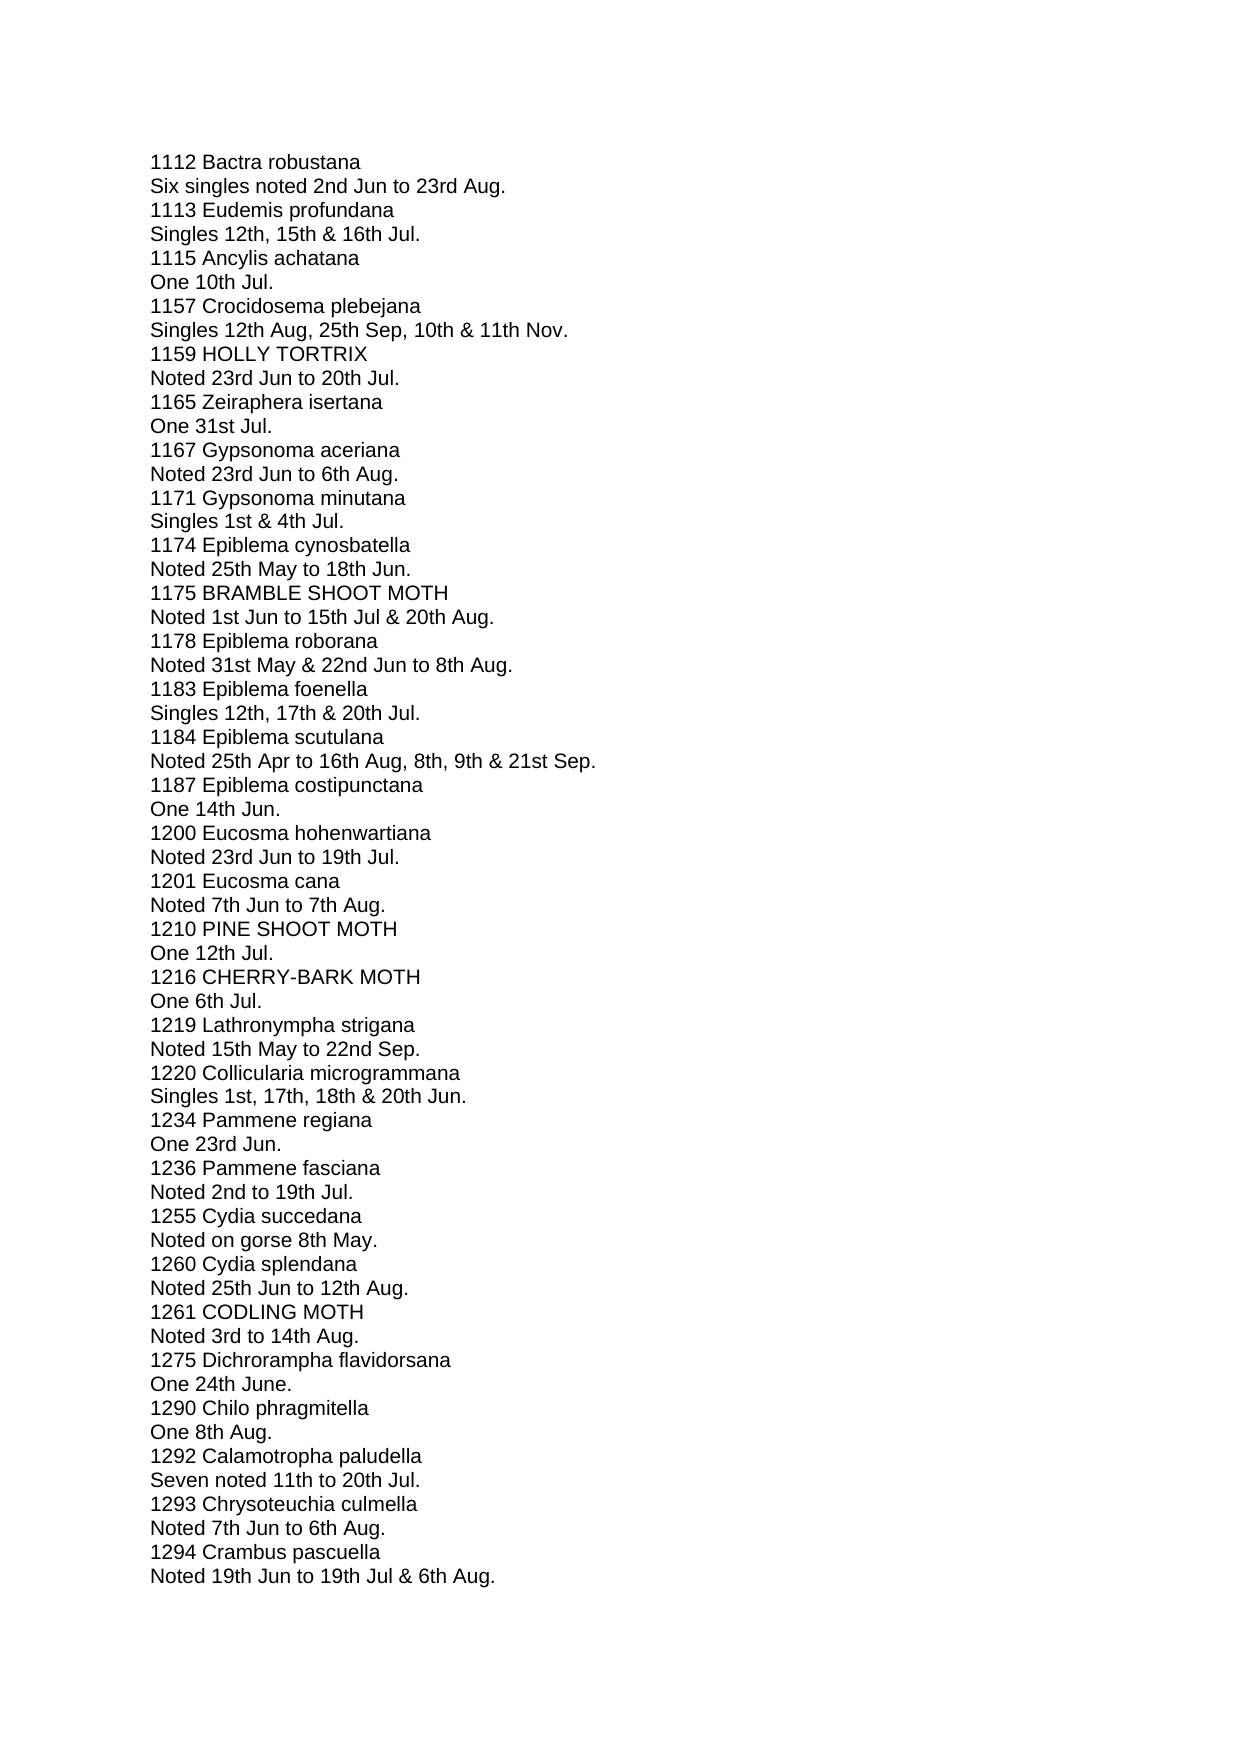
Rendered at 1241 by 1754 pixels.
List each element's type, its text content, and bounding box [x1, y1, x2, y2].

text Singles 12th, 17th & 20th Jul. [150, 701, 1090, 725]
text Noted 25th May to 18th Jun. [150, 557, 1090, 581]
text 1255 Cydia succedana [150, 1204, 1090, 1228]
text 1115 Ancylis achatana [150, 246, 1090, 270]
text Noted 2nd to 19th Jul. [150, 1180, 1090, 1204]
text Singles 1st & 4th Jul. [150, 509, 1090, 533]
text Six singles noted 2nd Jun to 23rd Aug. [150, 174, 1090, 198]
text 1220 Collicularia microgrammana [150, 1060, 1090, 1084]
text One 6th Jul. [150, 988, 1090, 1012]
text 1171 Gypsonoma minutana [150, 485, 1090, 509]
text Singles 12th Aug, 25th Sep, 10th & 11th Nov. [150, 318, 1090, 342]
text 1292 Calamotropha paludella [150, 1444, 1090, 1468]
text 1290 Chilo phragmitella [150, 1396, 1090, 1420]
text Noted 19th Jun to 19th Jul & 6th Aug. [150, 1563, 1090, 1587]
text 1183 Epiblema foenella [150, 677, 1090, 701]
text 1184 Epiblema scutulana [150, 725, 1090, 749]
text Noted on gorse 8th May. [150, 1228, 1090, 1252]
text Noted 25th Apr to 16th Aug, 8th, 9th & 21st Sep. [150, 749, 1090, 773]
text Noted 7th Jun to 7th Aug. [150, 893, 1090, 917]
text 1234 Pammene regiana [150, 1108, 1090, 1132]
text 1261 CODLING MOTH [150, 1300, 1090, 1324]
text Noted 15th May to 22nd Sep. [150, 1036, 1090, 1060]
text 1165 Zeiraphera isertana [150, 389, 1090, 413]
text Noted 31st May & 22nd Jun to 8th Aug. [150, 653, 1090, 677]
text 1159 HOLLY TORTRIX [150, 342, 1090, 366]
text 1200 Eucosma hohenwartiana [150, 821, 1090, 845]
text 1236 Pammene fasciana [150, 1156, 1090, 1180]
text Noted 25th Jun to 12th Aug. [150, 1276, 1090, 1300]
text Noted 23rd Jun to 20th Jul. [150, 366, 1090, 389]
text One 8th Aug. [150, 1420, 1090, 1444]
text 1201 Eucosma cana [150, 869, 1090, 893]
text 1174 Epiblema cynosbatella [150, 533, 1090, 557]
text 1260 Cydia splendana [150, 1252, 1090, 1276]
text One 12th Jul. [150, 941, 1090, 964]
text 1216 CHERRY-BARK MOTH [150, 964, 1090, 988]
text 1113 Eudemis profundana [150, 198, 1090, 222]
text 1167 Gypsonoma aceriana [150, 437, 1090, 461]
text 1293 Chrysoteuchia culmella [150, 1492, 1090, 1516]
text Singles 12th, 15th & 16th Jul. [150, 222, 1090, 246]
text One 10th Jul. [150, 270, 1090, 294]
text One 24th June. [150, 1372, 1090, 1396]
text Noted 7th Jun to 6th Aug. [150, 1516, 1090, 1539]
text Noted 23rd Jun to 19th Jul. [150, 845, 1090, 869]
text Singles 1st, 17th, 18th & 20th Jun. [150, 1084, 1090, 1108]
text 1112 Bactra robustana [150, 150, 1090, 174]
text Seven noted 11th to 20th Jul. [150, 1468, 1090, 1492]
text 1178 Epiblema roborana [150, 629, 1090, 653]
text 1157 Crocidosema plebejana [150, 294, 1090, 318]
text Noted 23rd Jun to 6th Aug. [150, 461, 1090, 485]
text 1294 Crambus pascuella [150, 1539, 1090, 1563]
text 1275 Dichrorampha flavidorsana [150, 1348, 1090, 1372]
text One 31st Jul. [150, 413, 1090, 437]
text One 23rd Jun. [150, 1132, 1090, 1156]
text 1187 Epiblema costipunctana [150, 773, 1090, 797]
text Noted 3rd to 14th Aug. [150, 1324, 1090, 1348]
text 1219 Lathronympha strigana [150, 1012, 1090, 1036]
text One 14th Jun. [150, 797, 1090, 821]
text 1175 BRAMBLE SHOOT MOTH [150, 581, 1090, 605]
text 1210 PINE SHOOT MOTH [150, 917, 1090, 941]
text Noted 1st Jun to 15th Jul & 20th Aug. [150, 605, 1090, 629]
